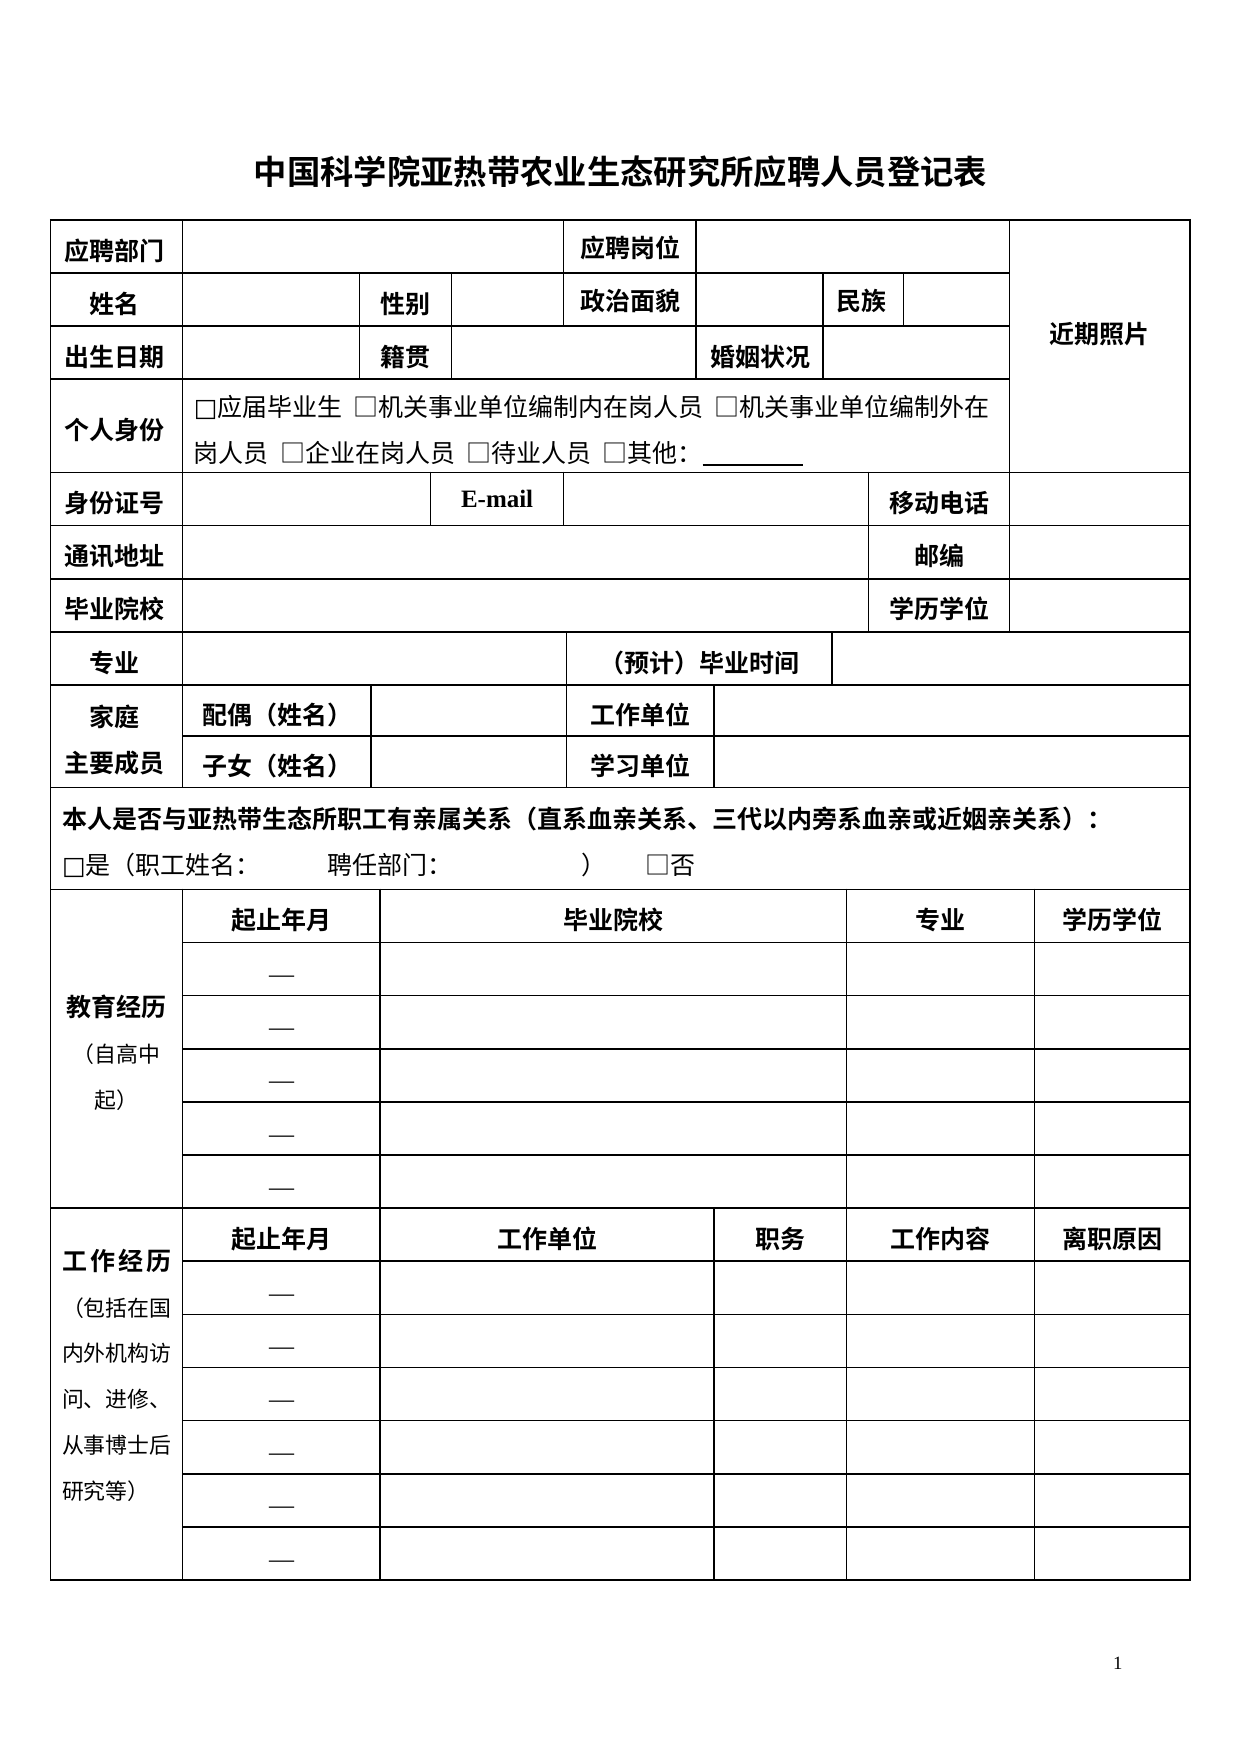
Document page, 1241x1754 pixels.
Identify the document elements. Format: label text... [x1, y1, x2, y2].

table_cell — [183, 1050, 379, 1101]
table_cell 家庭 主要成员 [51, 686, 182, 786]
table_cell 学习单位 [567, 737, 713, 786]
table_cell （预计）毕业时间 [567, 633, 831, 684]
table_cell 姓名 [51, 274, 182, 325]
table_cell [1035, 996, 1189, 1048]
table_header [183, 221, 563, 272]
table_cell 籍贯 [360, 327, 451, 378]
table_cell 配偶（姓名） [183, 686, 370, 735]
table_cell [1035, 943, 1189, 995]
table_cell — [183, 1368, 379, 1420]
table_cell 毕业院校 [381, 890, 846, 942]
table_cell [381, 1528, 713, 1579]
table_cell [1035, 1156, 1189, 1207]
table_cell [847, 943, 1034, 995]
table_cell [715, 737, 1189, 786]
table_cell [564, 473, 868, 525]
table_cell [1035, 1368, 1189, 1420]
text 中国科学院亚热带农业生态研究所应聘人员登记表 [118, 138, 1122, 203]
table_cell [1010, 526, 1189, 578]
table_cell [847, 1315, 1034, 1367]
table_cell [381, 1156, 846, 1207]
table_cell 工作内容 [847, 1209, 1034, 1260]
table_header [697, 221, 1009, 272]
table_cell [1010, 473, 1189, 525]
table_cell [847, 1262, 1034, 1313]
table_cell □应届毕业生 □机关事业单位编制内在岗人员 □机关事业单位编制外在岗人员 □企业在岗人员 □待业人员 □其他： [183, 380, 1009, 472]
table_cell [452, 274, 563, 325]
table_cell 婚姻状况 [697, 327, 822, 378]
table_cell [183, 473, 430, 525]
table_cell [183, 526, 868, 578]
table_cell [847, 1103, 1034, 1154]
table_cell [1035, 1475, 1189, 1526]
table_cell — [183, 943, 379, 995]
table_cell 邮编 [869, 526, 1009, 578]
table_cell — [183, 1421, 379, 1473]
table_cell [1035, 1050, 1189, 1101]
table_cell [381, 1315, 713, 1367]
table_cell [715, 1368, 846, 1420]
table_cell [847, 1421, 1034, 1473]
table_cell [1035, 1421, 1189, 1473]
table_cell [847, 1156, 1034, 1207]
table_cell [183, 327, 359, 378]
table_cell [715, 1475, 846, 1526]
table_cell — [183, 1315, 379, 1367]
table_cell 起止年月 [183, 1209, 379, 1260]
table_cell [183, 580, 868, 631]
table_cell [1035, 1262, 1189, 1313]
table_cell [847, 1368, 1034, 1420]
table_cell 政治面貌 [564, 274, 695, 325]
table_cell [1010, 580, 1189, 631]
table_header 近期照片 [1010, 221, 1189, 472]
table_header 应聘部门 [51, 221, 182, 272]
table_cell [381, 1103, 846, 1154]
table_cell — [183, 1475, 379, 1526]
table_cell [1035, 1528, 1189, 1579]
table_cell 通讯地址 [51, 526, 182, 578]
table_cell 教育经历（自高中起） [51, 890, 182, 1207]
table_cell — [183, 996, 379, 1048]
table_cell 民族 [824, 274, 903, 325]
table_cell 离职原因 [1035, 1209, 1189, 1260]
table_cell [847, 1528, 1034, 1579]
table_cell [904, 274, 1009, 325]
table_cell 本人是否与亚热带生态所职工有亲属关系（直系血亲关系、三代以内旁系血亲或近姻亲关系）： □是（职工姓名： 聘任部门： ） □否 [51, 788, 1189, 888]
table_cell — [183, 1103, 379, 1154]
table_cell 学历学位 [1035, 890, 1189, 942]
table_cell [381, 1050, 846, 1101]
table_cell 身份证号 [51, 473, 182, 525]
table_cell 工作经历（包括在国内外机构访问、进修、从事博士后研究等） [51, 1209, 182, 1579]
table_cell [1035, 1103, 1189, 1154]
table_cell 毕业院校 [51, 580, 182, 631]
table_cell [381, 996, 846, 1048]
table_cell [715, 1528, 846, 1579]
table_cell [847, 1050, 1034, 1101]
table_cell 子女（姓名） [183, 737, 370, 786]
table_cell — [183, 1528, 379, 1579]
table_cell — [183, 1262, 379, 1313]
table_cell [697, 274, 822, 325]
table_cell [833, 633, 1189, 684]
table_cell 职务 [715, 1209, 846, 1260]
table_cell [824, 327, 1009, 378]
table_cell 工作单位 [567, 686, 713, 735]
table_cell [847, 1475, 1034, 1526]
table_cell [372, 686, 566, 735]
table_cell E-mail [431, 473, 563, 525]
table_cell [847, 996, 1034, 1048]
table_cell 个人身份 [51, 380, 182, 472]
table_header 应聘岗位 [564, 221, 695, 272]
table_cell 学历学位 [869, 580, 1009, 631]
table_cell [381, 1262, 713, 1313]
table_cell [381, 1475, 713, 1526]
table_cell — [183, 1156, 379, 1207]
table_cell 专业 [51, 633, 182, 684]
table_cell 专业 [847, 890, 1034, 942]
table_cell [183, 633, 566, 684]
table_cell [452, 327, 695, 378]
table_cell [715, 1421, 846, 1473]
table_cell [715, 686, 1189, 735]
table_cell [715, 1315, 846, 1367]
table_cell [381, 1421, 713, 1473]
table_cell 出生日期 [51, 327, 182, 378]
table_cell [372, 737, 566, 786]
table_cell 性别 [360, 274, 451, 325]
table_cell 移动电话 [869, 473, 1009, 525]
table_cell [381, 1368, 713, 1420]
table_cell [381, 943, 846, 995]
table_cell 工作单位 [381, 1209, 713, 1260]
table_cell [715, 1262, 846, 1313]
table_cell 起止年月 [183, 890, 379, 942]
table_cell [1035, 1315, 1189, 1367]
table_cell [183, 274, 359, 325]
